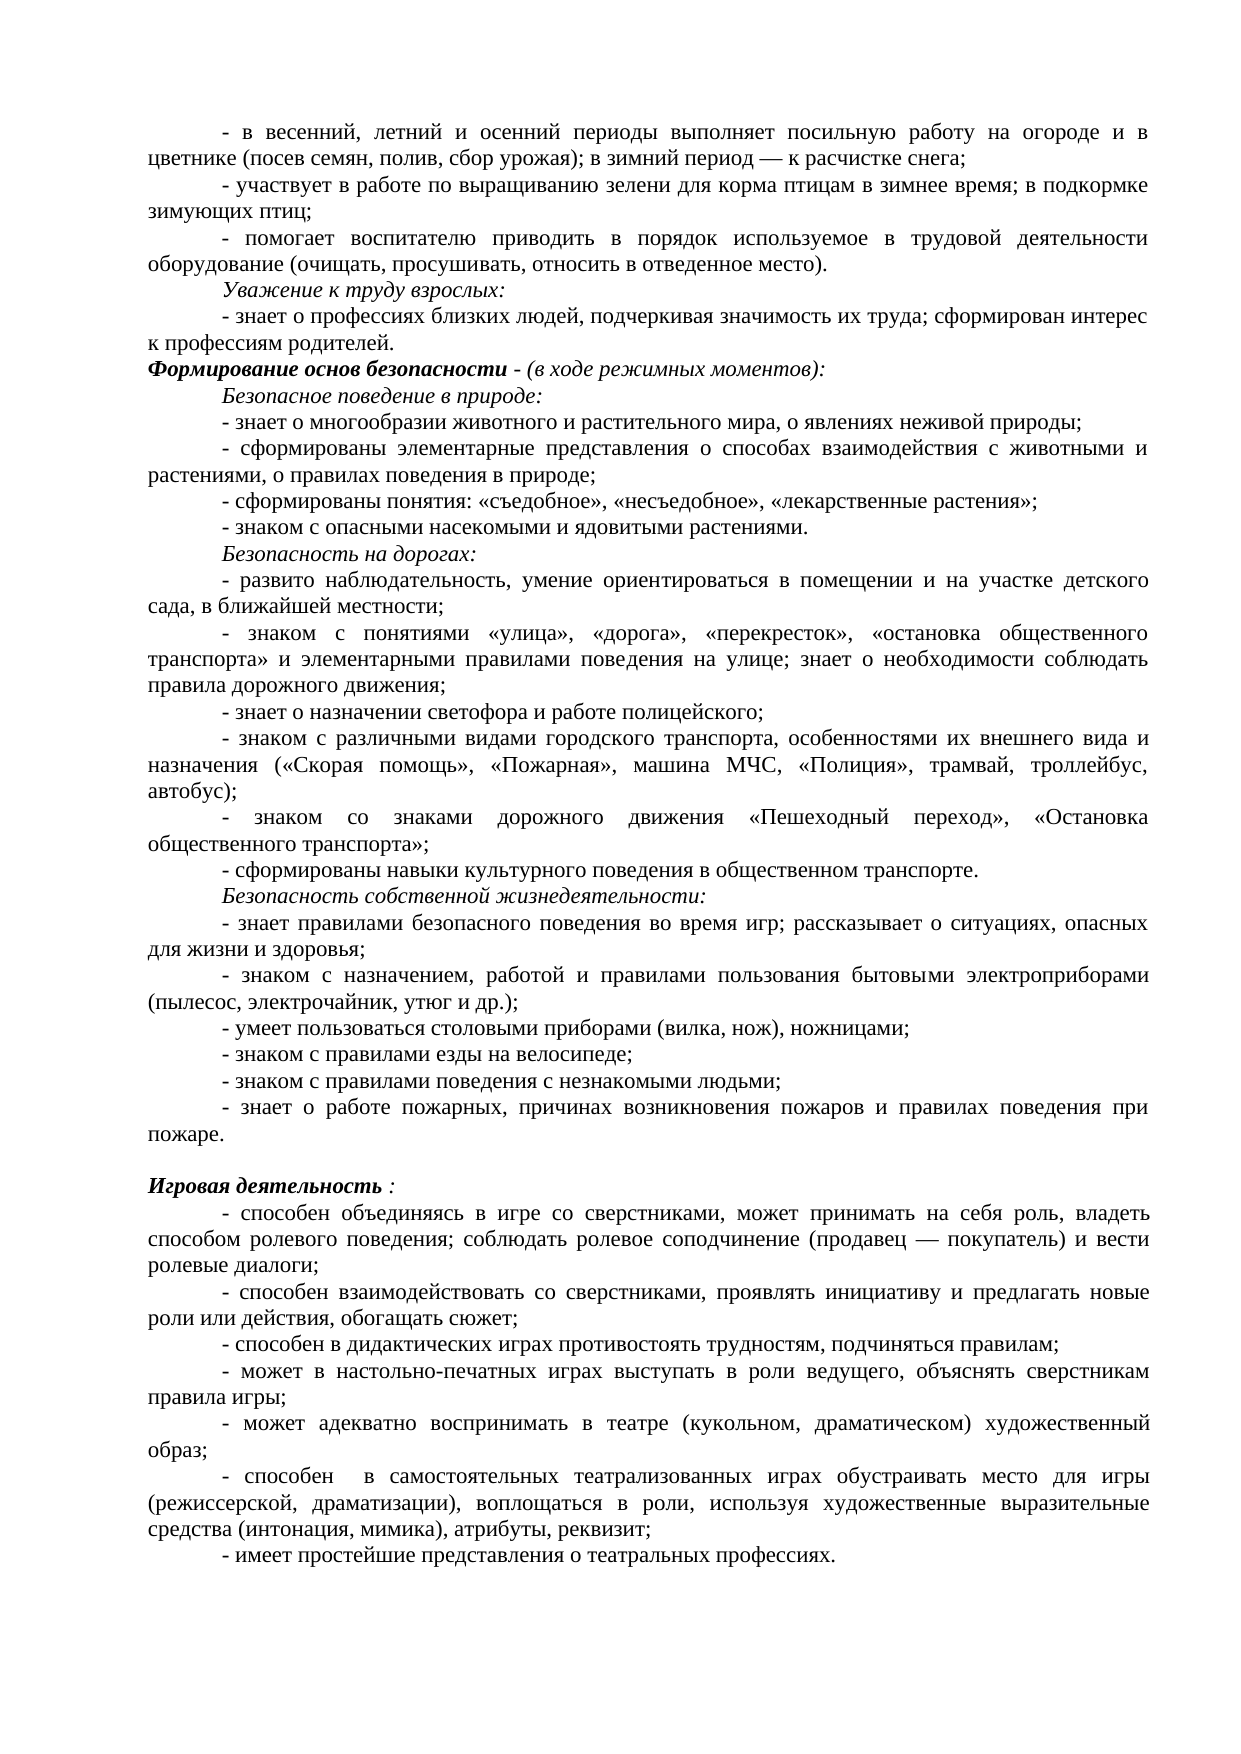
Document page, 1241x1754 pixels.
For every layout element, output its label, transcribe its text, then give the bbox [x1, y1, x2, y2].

text - может в настольно-печатных играх выступать в роли ведущего, объяснять сверстникам правила игры; [148, 1357, 1152, 1409]
text Формирование основ безопасности - (в ходе режимных моментов): [148, 355, 1149, 382]
text - знаком с опасными насекомыми и ядовитыми растениями. [148, 513, 1152, 540]
text - развито наблюдательность, умение ориентироваться в помещении и на участке детского сада, в ближайшей местности; [148, 566, 1149, 619]
text - знаком с правилами езды на велосипеде; [148, 1041, 1152, 1067]
text - может адекватно воспринимать в театре (кукольном, драматическом) художественный образ; [148, 1409, 1152, 1462]
text Безопасное поведение в природе: [148, 382, 1149, 408]
text - умеет пользоваться столовыми приборами (вилка, нож), ножницами; [148, 1014, 1149, 1041]
text - помогает воспитателю приводить в порядок используемое в трудовой деятельности оборудование (очищать, просушивать, относить в отведенное место). [148, 223, 1149, 276]
text - знаком с понятиями «улица», «дорога», «перекресток», «остановка общественного транспорта» и элементарными правилами поведения на улице; знает о необходимости соблюдать правила дорожного движения; [148, 619, 1149, 698]
text - способен в самостоятельных театрализованных играх обустраивать место для игры (режиссерской, драматизации), воплощаться в роли, используя художественные выразительные средства (интонация, мимика), атрибуты, реквизит; [148, 1462, 1152, 1541]
text - способен в дидактических играх противостоять трудностям, подчиняться правилам; [148, 1330, 1152, 1357]
text - знает правилами безопасного поведения во время игр; рассказывает о ситуациях, опасных для жизни и здоровья; [148, 909, 1149, 961]
text - сформированы понятия: «съедобное», «несъедобное», «лекарственные растения»; [148, 487, 1149, 513]
text - знает о работе пожарных, причинах возникновения пожаров и правилах поведения при пожаре. [148, 1093, 1149, 1146]
text Игровая деятельность : [148, 1172, 1152, 1199]
text - знает о назначении светофора и работе полицейского; [148, 698, 1152, 724]
text Уважение к труду взрослых: [148, 276, 1149, 303]
text - знаком со знаками дорожного движения «Пешеходный переход», «Остановка общественного транспорта»; [148, 803, 1149, 856]
text - имеет простейшие представления о театральных профессиях. [148, 1541, 1152, 1568]
text - знает о многообразии животного и растительного мира, о явлениях неживой природы; [148, 408, 1149, 434]
text - в весенний, летний и осенний периоды выполняет посильную работу на огороде и в цветнике (посев семян, полив, сбор урожая); в зимний период — к расчистке снега; [148, 118, 1149, 171]
text Безопасность собственной жизнедеятельности: [148, 882, 1149, 909]
text - сформированы элементарные представления о способах взаимодействия с животными и растениями, о правилах поведения в природе; [148, 434, 1149, 487]
text - способен объединяясь в игре со сверстниками, может принимать на себя роль, владеть способом ролевого поведения; соблюдать ролевое соподчинение (продавец — покупатель) и вести ролевые диалоги; [148, 1199, 1152, 1278]
text - способен взаимодействовать со сверстниками, проявлять инициативу и предлагать новые роли или действия, обогащать сюжет; [148, 1278, 1152, 1330]
text - знает о профессиях близких людей, подчеркивая значимость их труда; сформирован интерес к профессиям родителей. [148, 303, 1149, 355]
text - знаком с правилами поведения с незнакомыми людьми; [148, 1067, 1152, 1093]
text Безопасность на дорогах: [148, 540, 1149, 566]
text - знаком с различными видами городского транспорта, особенностями их внешнего вида и назначения («Скорая помощь», «Пожарная», машина МЧС, «Полиция», трамвай, троллейбус, автобус); [148, 724, 1149, 803]
text - участвует в работе по выращиванию зелени для корма птицам в зимнее время; в подкормке зимующих птиц; [148, 171, 1149, 223]
text - сформированы навыки культурного поведения в общественном транспорте. [148, 856, 1152, 882]
text - знаком с назначением, работой и правилами пользования бытовыми электроприборами (пылесос, электрочайник, утюг и др.); [148, 961, 1149, 1014]
